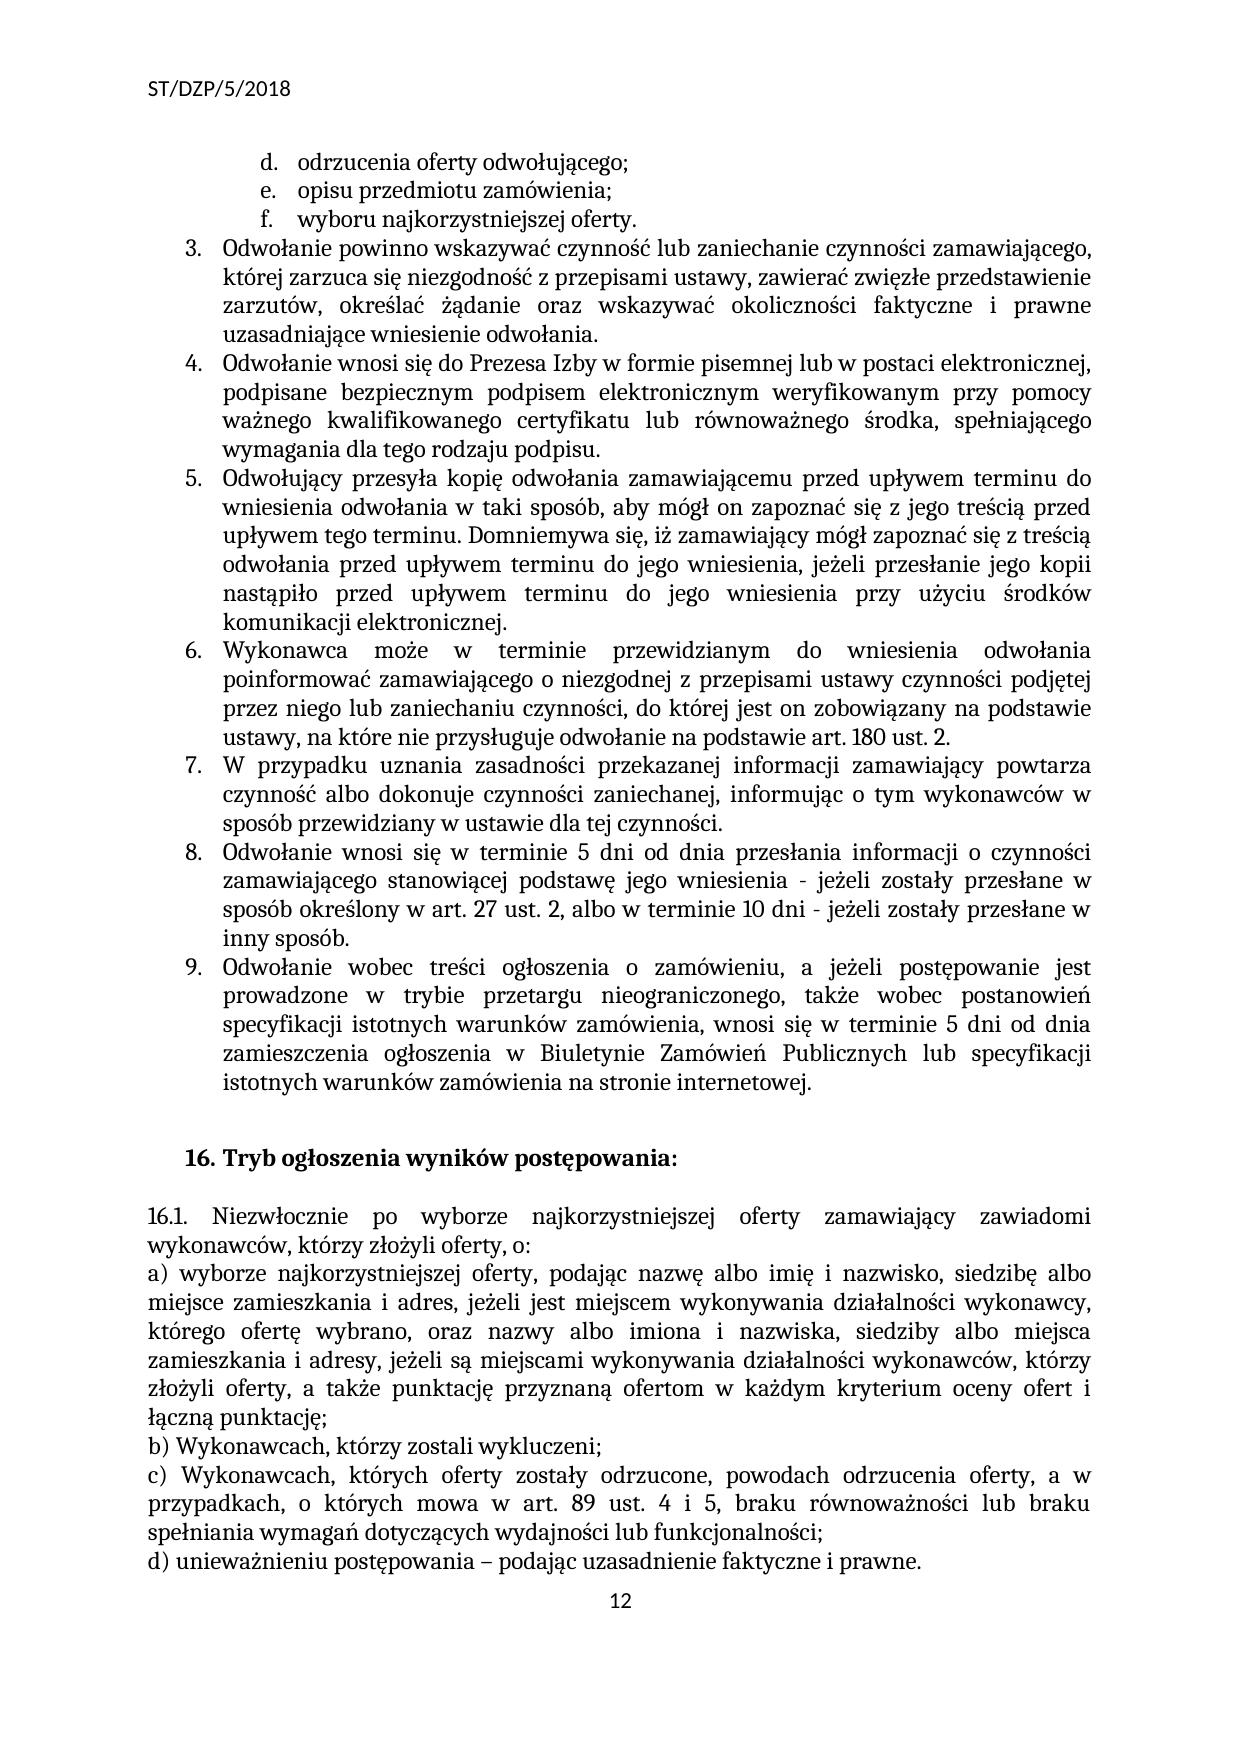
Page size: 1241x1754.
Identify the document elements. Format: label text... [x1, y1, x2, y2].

text a) wyborze najkorzystniejszej oferty, podając nazwę albo imię i nazwisko, siedzibę albo miejsce zamieszkania i adres, jeżeli jest miejscem wykonywania działalności wykonawcy, którego ofertę wybrano, oraz nazwy albo imiona i nazwiska, siedziby albo miejsca zamieszkania i adresy, jeżeli są miejscami wykonywania działalności wykonawców, którzy złożyli oferty, a także punktację przyznaną ofertom w każdym kryterium oceny ofert i łączną punktację; [148, 1259, 1092, 1432]
list odrzucenia oferty odwołującego; [260, 148, 1092, 176]
list Odwołanie wnosi się w terminie 5 dni od dnia przesłania informacji o czynności zamawiającego stanowiącej podstawę jego wniesienia - jeżeli zostały przesłane w sposób określony w art. 27 ust. 2, albo w terminie 10 dni - jeżeli zostały przesłane w inny sposób. [185, 838, 1092, 953]
list Odwołanie powinno wskazywać czynność lub zaniechanie czynności zamawiającego, której zarzuca się niezgodność z przepisami ustawy, zawierać zwięzłe przedstawienie zarzutów, określać żądanie oraz wskazywać okoliczności faktyczne i prawne uzasadniające wniesienie odwołania. [185, 234, 1092, 349]
list Tryb ogłoszenia wyników postępowania: [185, 1144, 1092, 1173]
list Wykonawca może w terminie przewidzianym do wniesienia odwołania poinformować zamawiającego o niezgodnej z przepisami ustawy czynności podjętej przez niego lub zaniechaniu czynności, do której jest on zobowiązany na podstawie ustawy, na które nie przysługuje odwołanie na podstawie art. 180 ust. 2. [185, 636, 1092, 751]
text d) unieważnieniu postępowania – podając uzasadnienie faktyczne i prawne. [148, 1547, 1092, 1576]
list Odwołujący przesyła kopię odwołania zamawiającemu przed upływem terminu do wniesienia odwołania w taki sposób, aby mógł on zapoznać się z jego treścią przed upływem tego terminu. Domniemywa się, iż zamawiający mógł zapoznać się z treścią odwołania przed upływem terminu do jego wniesienia, jeżeli przesłanie jego kopii nastąpiło przed upływem terminu do jego wniesienia przy użyciu środków komunikacji elektronicznej. [185, 464, 1092, 636]
text 16.1. Niezwłocznie po wyborze najkorzystniejszej oferty zamawiający zawiadomi wykonawców, którzy złożyli oferty, o: [148, 1202, 1092, 1259]
list W przypadku uznania zasadności przekazanej informacji zamawiający powtarza czynność albo dokonuje czynności zaniechanej, informując o tym wykonawców w sposób przewidziany w ustawie dla tej czynności. [185, 751, 1092, 838]
text b) Wykonawcach, którzy zostali wykluczeni; [148, 1432, 1092, 1461]
text c) Wykonawcach, których oferty zostały odrzucone, powodach odrzucenia oferty, a w przypadkach, o których mowa w art. 89 ust. 4 i 5, braku równoważności lub braku spełniania wymagań dotyczących wydajności lub funkcjonalności; [148, 1461, 1092, 1547]
list wyboru najkorzystniejszej oferty. [260, 205, 1092, 234]
list Odwołanie wnosi się do Prezesa Izby w formie pisemnej lub w postaci elektronicznej, podpisane bezpiecznym podpisem elektronicznym weryfikowanym przy pomocy ważnego kwalifikowanego certyfikatu lub równoważnego środka, spełniającego wymagania dla tego rodzaju podpisu. [185, 349, 1092, 464]
list opisu przedmiotu zamówienia; [260, 176, 1092, 205]
list Odwołanie wobec treści ogłoszenia o zamówieniu, a jeżeli postępowanie jest prowadzone w trybie przetargu nieograniczonego, także wobec postanowień specyfikacji istotnych warunków zamówienia, wnosi się w terminie 5 dni od dnia zamieszczenia ogłoszenia w Biuletynie Zamówień Publicznych lub specyfikacji istotnych warunków zamówienia na stronie internetowej. [185, 953, 1092, 1096]
